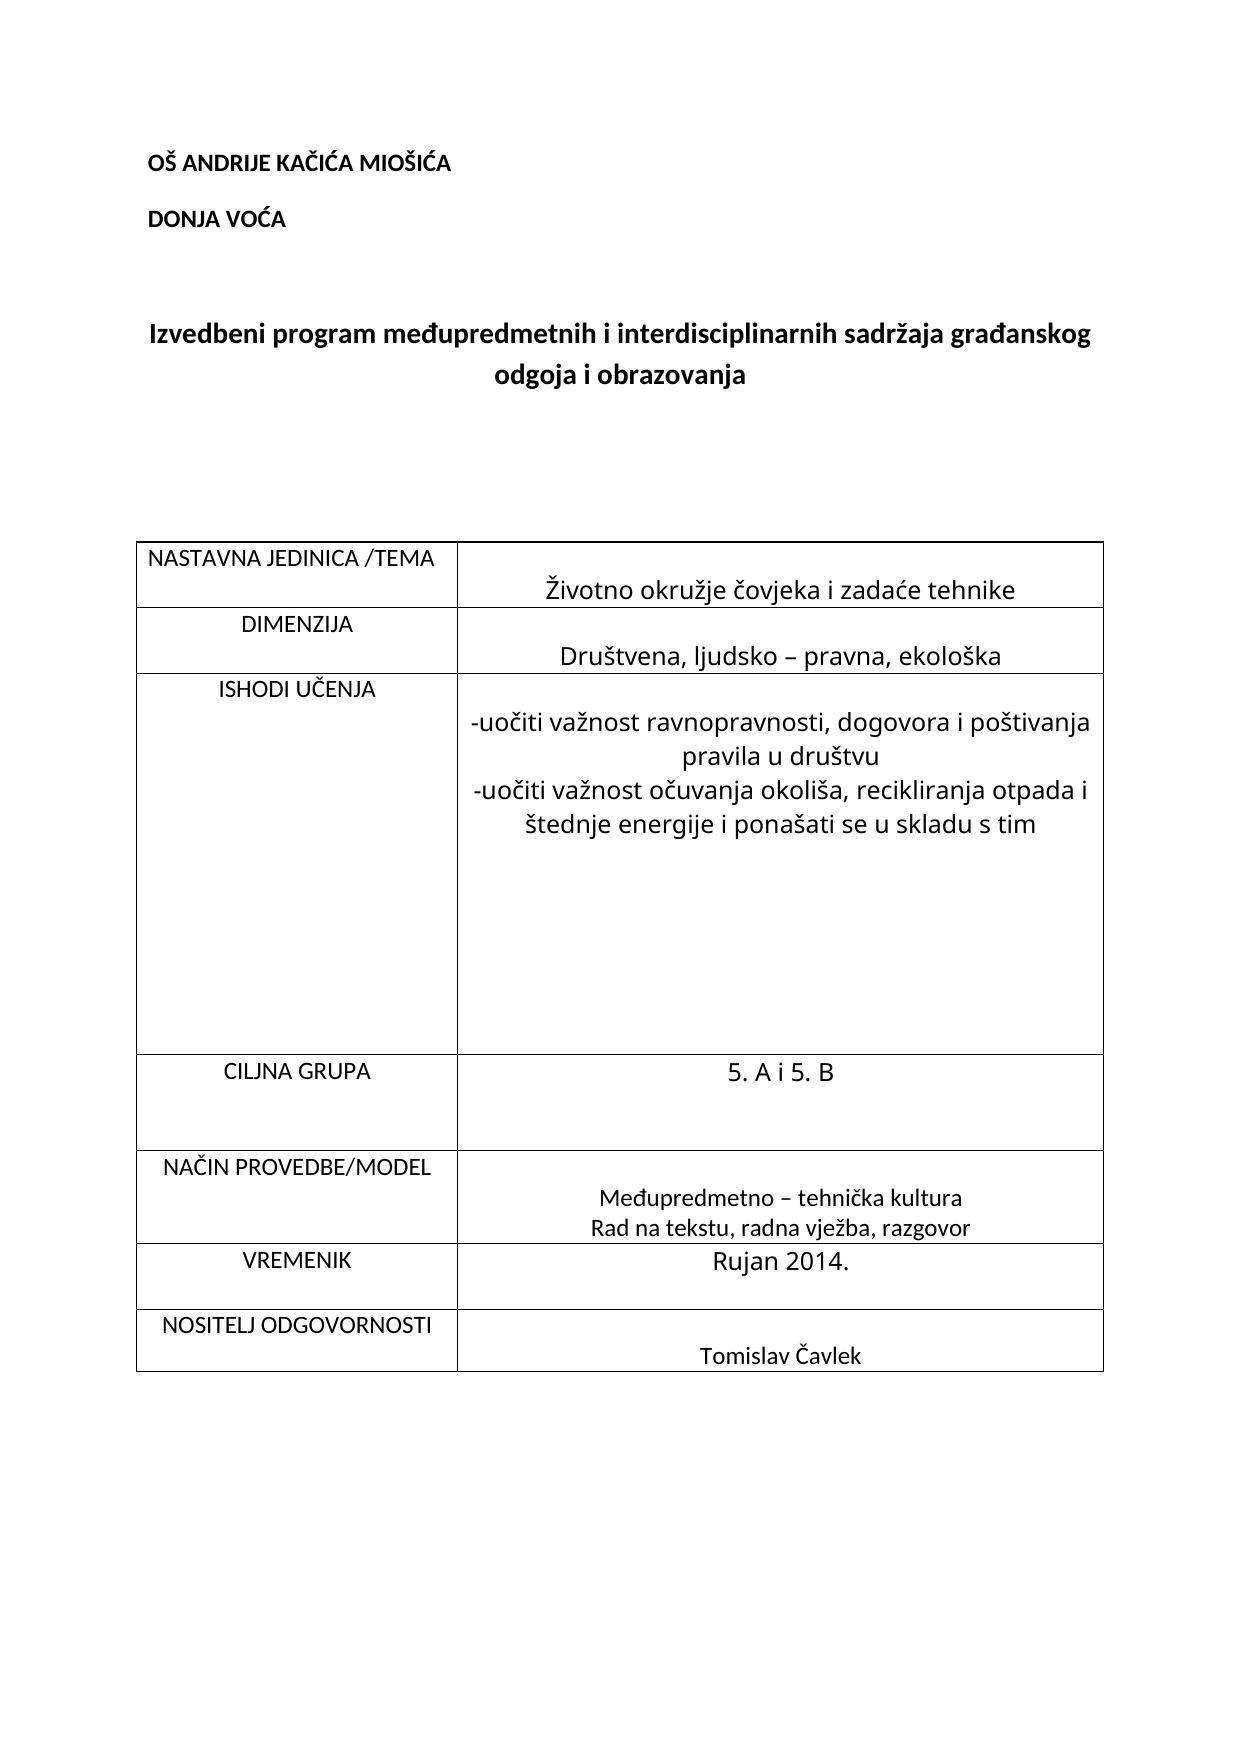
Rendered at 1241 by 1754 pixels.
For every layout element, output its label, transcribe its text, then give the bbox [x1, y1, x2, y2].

table_cell NOSITELJ ODGOVORNOSTI [137, 1310, 457, 1371]
table_cell VREMENIK [137, 1244, 457, 1308]
text DONJA VOĆA [148, 203, 1093, 234]
text Izvedbeni program međupredmetnih i interdisciplinarnih sadržaja građanskog odgoja i obrazovanja [148, 315, 1093, 392]
table_cell Tomislav Čavlek [458, 1310, 1103, 1371]
table_cell Rujan 2014. [458, 1244, 1103, 1308]
table_cell NAČIN PROVEDBE/MODEL [137, 1151, 457, 1243]
table_cell Međupredmetno – tehnička kultura Rad na tekstu, radna vježba, razgovor [458, 1151, 1103, 1243]
table_cell ISHODI UČENJA [137, 674, 457, 1054]
table_cell CILJNA GRUPA [137, 1055, 457, 1150]
table_cell -uočiti važnost ravnopravnosti, dogovora i poštivanja pravila u društvu -uočiti važnost očuvanja okoliša, recikliranja otpada i štednje energije i ponašati se u skladu s tim [458, 674, 1103, 1054]
table_header NASTAVNA JEDINICA /TEMA [137, 543, 457, 607]
table_header Životno okružje čovjeka i zadaće tehnike [458, 543, 1103, 607]
table_cell DIMENZIJA [137, 608, 457, 673]
table_cell 5. A i 5. B [458, 1055, 1103, 1150]
text OŠ ANDRIJE KAČIĆA MIOŠIĆA [148, 148, 1093, 178]
table_cell Društvena, ljudsko – pravna, ekološka [458, 608, 1103, 673]
